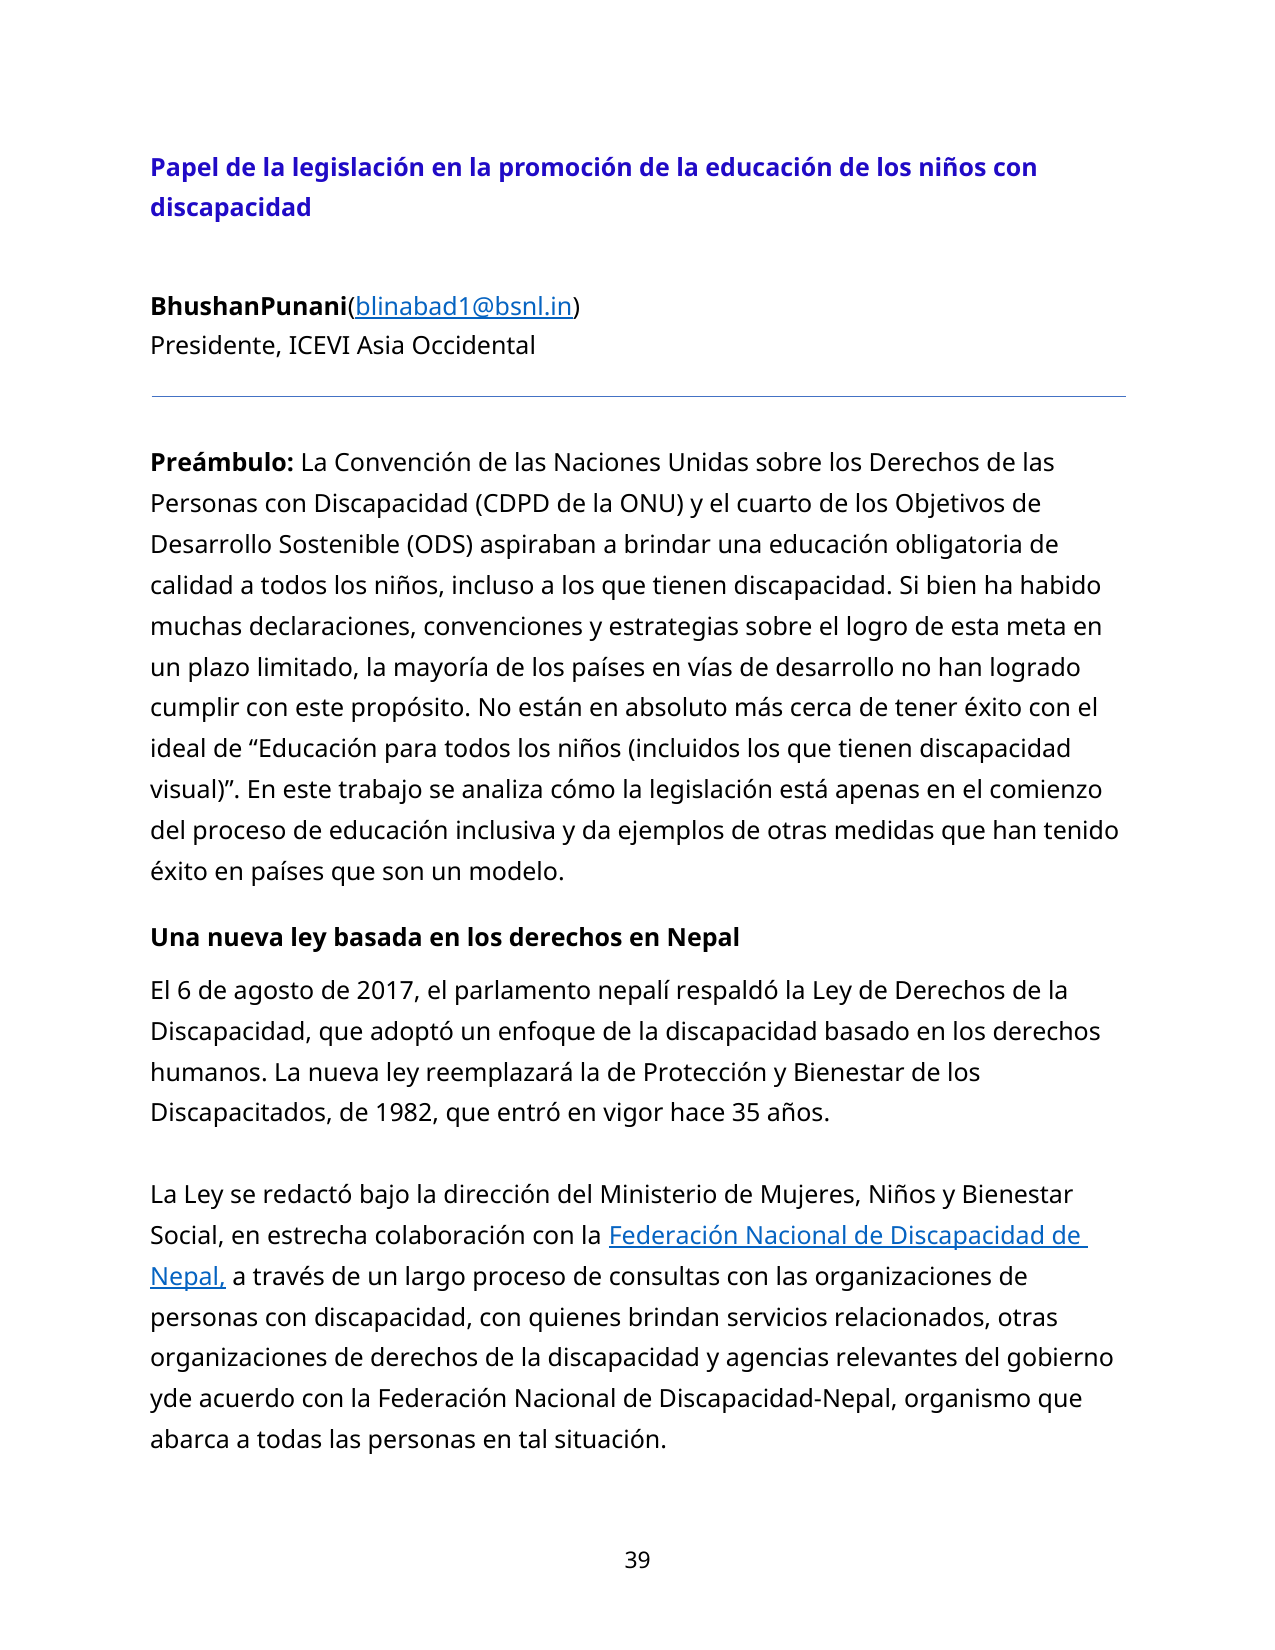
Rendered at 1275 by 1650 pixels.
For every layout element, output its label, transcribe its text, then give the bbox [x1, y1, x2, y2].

text Presidente, ICEVI Asia Occidental [150, 327, 1051, 362]
text BhushanPunani(blinabad1@bsnl.in) [150, 288, 1051, 322]
text La Ley se redactó bajo la dirección del Ministerio de Mujeres, Niños y Bienestar Social, en estrecha colaboración con la Federación Nacional de Discapacidad de Nepal, a través de un largo proceso de consultas con las organizaciones de personas con discapacidad, con quienes brindan servicios relacionados, otras organizaciones de derechos de la discapacidad y agencias relevantes del gobierno yde acuerdo con la Federación Nacional de Discapacidad-Nepal, organismo que abarca a todas las personas en tal situación. [150, 1177, 1125, 1456]
text Preámbulo: La Convención de las Naciones Unidas sobre los Derechos de las Personas con Discapacidad (CDPD de la ONU) y el cuarto de los Objetivos de Desarrollo Sostenible (ODS) aspiraban a brindar una educación obligatoria de calidad a todos los niños, incluso a los que tienen discapacidad. Si bien ha habido muchas declaraciones, convenciones y estrategias sobre el logro de esta meta en un plazo limitado, la mayoría de los países en vías de desarrollo no han logrado cumplir con este propósito. No están en absoluto más cerca de tener éxito con el ideal de “Educación para todos los niños (incluidos los que tienen discapacidad visual)”. En este trabajo se analiza cómo la legislación está apenas en el comienzo del proceso de educación inclusiva y da ejemplos de otras medidas que han tenido éxito en países que son un modelo. [150, 445, 1125, 887]
text Una nueva ley basada en los derechos en Nepal [150, 919, 1125, 953]
text Papel de la legislación en la promoción de la educación de los niños con discapacidad [150, 150, 1125, 223]
text El 6 de agosto de 2017, el parlamento nepalí respaldó la Ley de Derechos de la Discapacidad, que adoptó un enfoque de la discapacidad basado en los derechos humanos. La nueva ley reemplazará la de Protección y Bienestar de los Discapacitados, de 1982, que entró en vigor hace 35 años. [150, 972, 1125, 1129]
